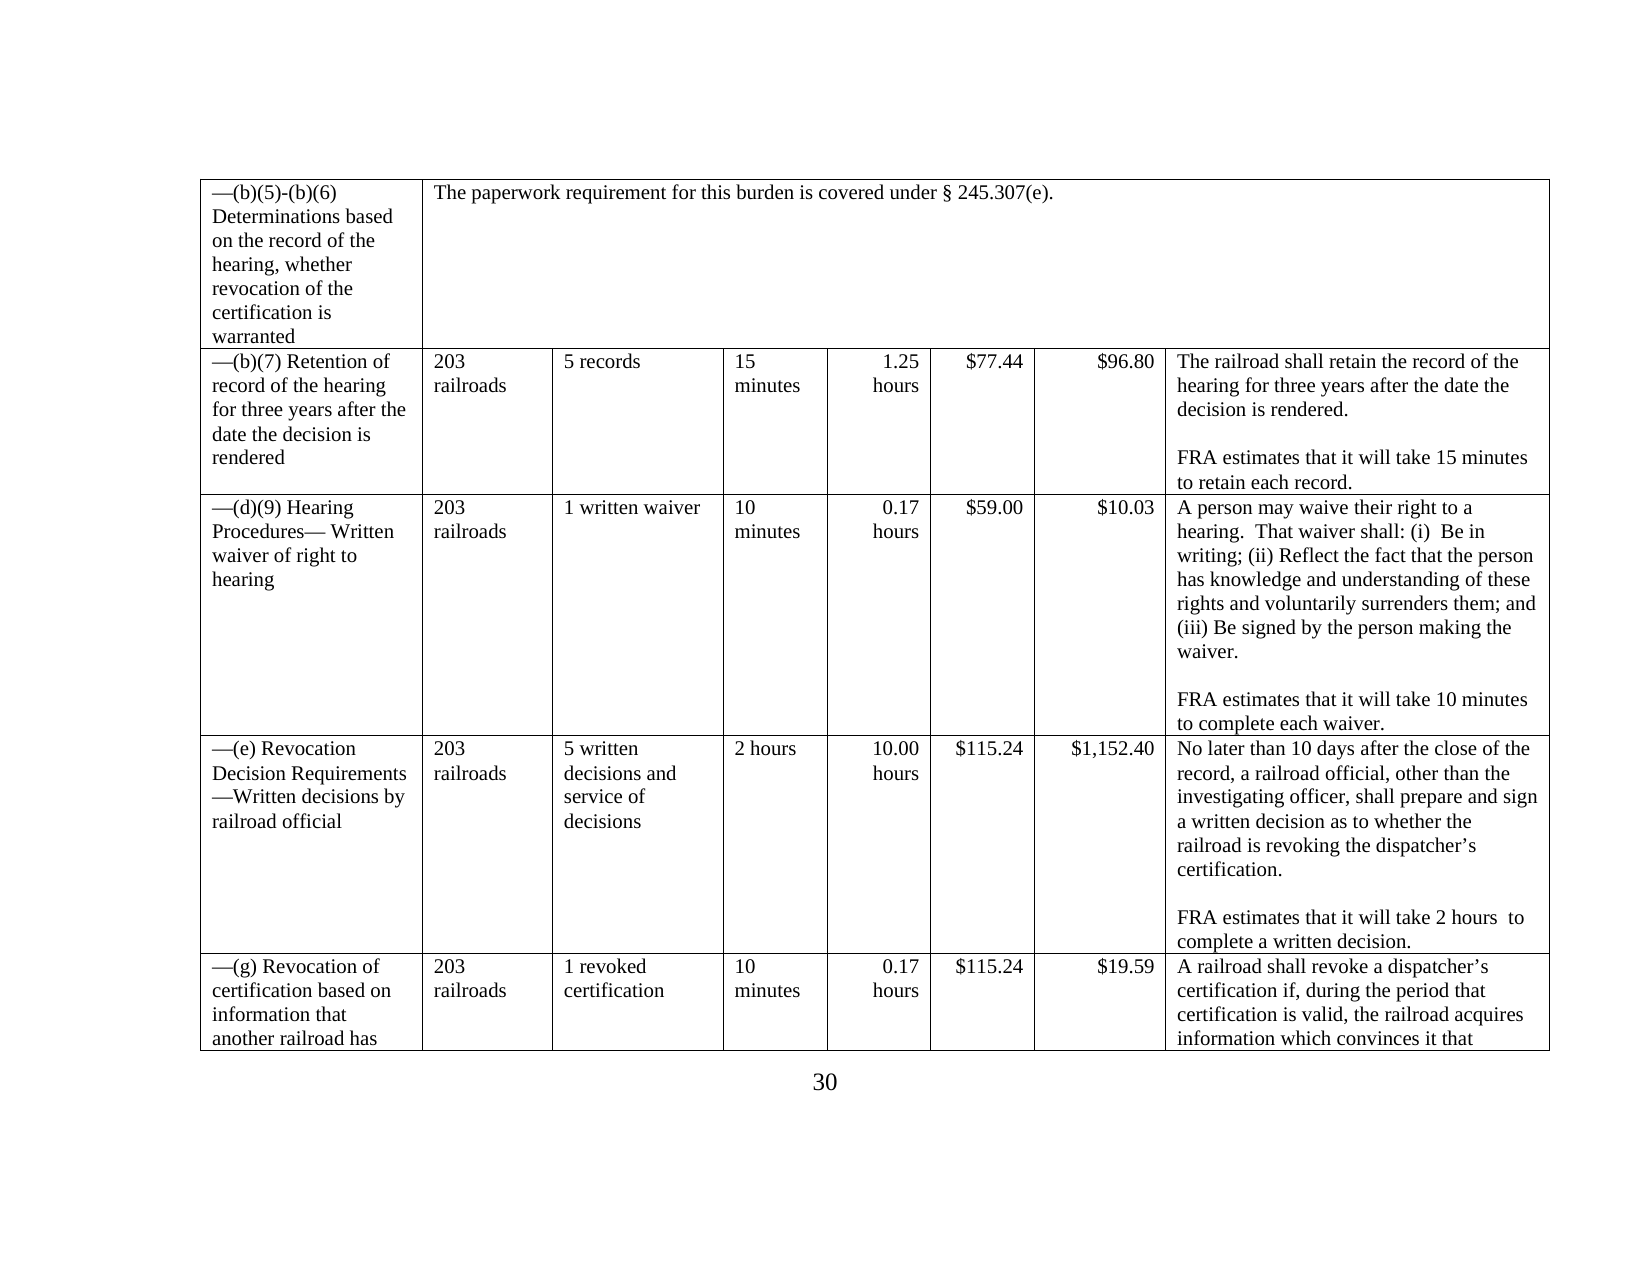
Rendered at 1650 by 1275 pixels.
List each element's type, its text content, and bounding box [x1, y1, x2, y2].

table_cell 2 hours [724, 736, 827, 953]
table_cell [1166, 954, 1549, 1050]
table_cell 5 records [553, 349, 723, 494]
table_cell The railroad shall retain the record of the hearing for three years after the date the decision is rendered. FRA estimates that it will take 15 minutes to retain each record. [1166, 349, 1549, 494]
table_cell $10.03 [1035, 495, 1165, 735]
table_cell $115.24 [931, 736, 1034, 953]
table_cell 0.17 hours [828, 495, 930, 735]
table_cell $1,152.40 [1035, 736, 1165, 953]
table_cell A person may waive their right to a hearing. That waiver shall: (i) Be in writing; (ii) Reflect the fact that the person has knowledge and understanding of these rights and voluntarily surrenders them; and (iii) Be signed by the person making the waiver. FRA estimates that it will take 10 minutes to complete each waiver. [1166, 495, 1549, 735]
table_cell 203 railroads [423, 349, 552, 494]
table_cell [553, 954, 723, 1050]
table_cell The paperwork requirement for this burden is covered under § 245.307(e). [423, 180, 1549, 348]
table_cell 1 written waiver [553, 495, 723, 735]
table_cell 10 minutes [724, 495, 827, 735]
table_cell —(b)(5)-(b)(6) Determinations based on the record of the hearing, whether revocation of the certification is warranted [201, 180, 422, 348]
table_cell 203 railroads [423, 736, 552, 953]
table_cell $59.00 [931, 495, 1034, 735]
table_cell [201, 954, 422, 1050]
table_cell —(e) Revocation Decision Requirements—Written decisions by railroad official [201, 736, 422, 953]
table_cell 5 written decisions and service of decisions [553, 736, 723, 953]
table_cell $19.59 [1035, 954, 1165, 1050]
table_cell 203 railroads [423, 495, 552, 735]
table_cell 10 minutes [724, 954, 827, 1050]
table_cell $96.80 [1035, 349, 1165, 494]
table_cell 10.00 hours [828, 736, 930, 953]
table_cell 0.17 hours [828, 954, 930, 1050]
table_cell 1.25 hours [828, 349, 930, 494]
table_cell 15 minutes [724, 349, 827, 494]
table_cell $115.24 [931, 954, 1034, 1050]
table_cell —(d)(9) Hearing Procedures— Written waiver of right to hearing [201, 495, 422, 735]
table_cell 203 railroads [423, 954, 552, 1050]
table_cell $77.44 [931, 349, 1034, 494]
table_cell No later than 10 days after the close of the record, a railroad official, other than the investigating officer, shall prepare and sign a written decision as to whether the railroad is revoking the dispatcher’s certification. FRA estimates that it will take 2 hours to complete a written decision. [1166, 736, 1549, 953]
table_cell —(b)(7) Retention of record of the hearing for three years after the date the decision is rendered [201, 349, 422, 494]
